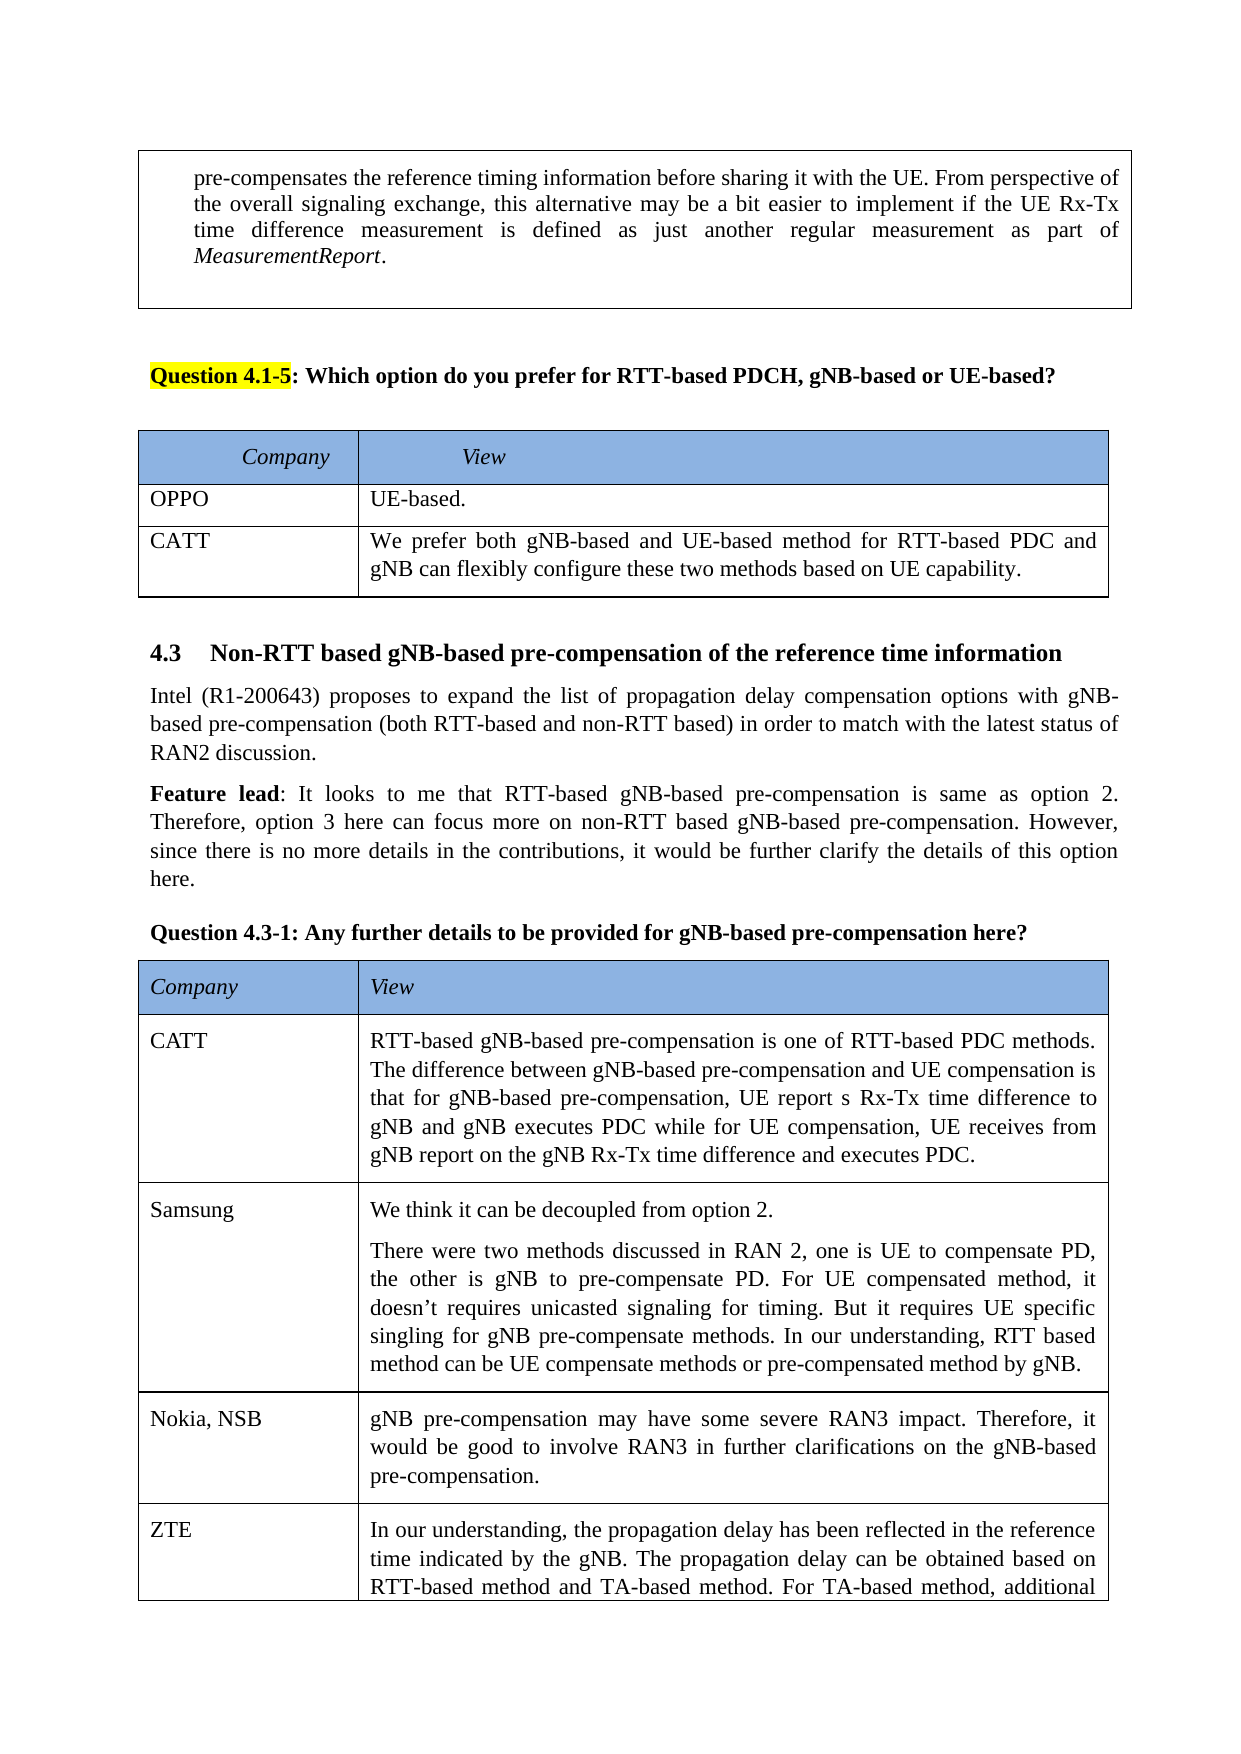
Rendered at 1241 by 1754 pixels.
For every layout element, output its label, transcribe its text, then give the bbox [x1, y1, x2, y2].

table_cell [359, 1504, 1108, 1599]
table_cell ZTE [139, 1504, 358, 1599]
text Question 4.3-1: Any further details to be provided for gNB-based pre-compensation here? [150, 918, 1120, 945]
table_header Company [139, 431, 358, 484]
table_cell CATT [139, 527, 358, 596]
table_cell We think it can be decoupled from option 2. There were two methods discussed in RAN 2, one is UE to compensate PD, the other is gNB to pre-compensate PD. For UE compensated method, it doesn’t requires unicasted signaling for timing. But it requires UE specific singling for gNB pre-compensate methods. In our understanding, RTT based method can be UE compensate methods or pre-compensated method by gNB. [359, 1183, 1108, 1391]
table_cell CATT [139, 1015, 358, 1182]
table_header View [359, 961, 1108, 1014]
table_cell Samsung [139, 1183, 358, 1391]
table_cell OPPO [139, 485, 358, 526]
text Intel (R1-200643) proposes to expand the list of propagation delay compensation options with gNB-based pre-compensation (both RTT-based and non-RTT based) in order to match with the latest status of RAN2 discussion. [150, 682, 1120, 765]
table_cell RTT-based gNB-based pre-compensation is one of RTT-based PDC methods. The difference between gNB-based pre-compensation and UE compensation is that for gNB-based pre-compensation, UE report s Rx-Tx time difference to gNB and gNB executes PDC while for UE compensation, UE receives from gNB report on the gNB Rx-Tx time difference and executes PDC. [359, 1015, 1108, 1182]
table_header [139, 151, 1131, 308]
text Question 4.1-5: Which option do you prefer for RTT-based PDCH, gNB-based or UE-based? [291, 362, 1120, 389]
subtitle Non-RTT based gNB-based pre-compensation of the reference time information [150, 638, 1120, 667]
table_header View [359, 431, 1108, 484]
text Feature lead: It looks to me that RTT-based gNB-based pre-compensation is same as option 2. Therefore, option 3 here can focus more on non-RTT based gNB-based pre-compensation. However, since there is no more details in the contributions, it would be further clarify the details of this option here. [150, 780, 1120, 891]
table_cell UE-based. [359, 485, 1108, 526]
table_cell We prefer both gNB-based and UE-based method for RTT-based PDC and gNB can flexibly configure these two methods based on UE capability. [359, 527, 1108, 596]
table_cell gNB pre-compensation may have some severe RAN3 impact. Therefore, it would be good to involve RAN3 in further clarifications on the gNB-based pre-compensation. [359, 1393, 1108, 1503]
table_cell Nokia, NSB [139, 1393, 358, 1503]
table_header Company [139, 961, 358, 1014]
